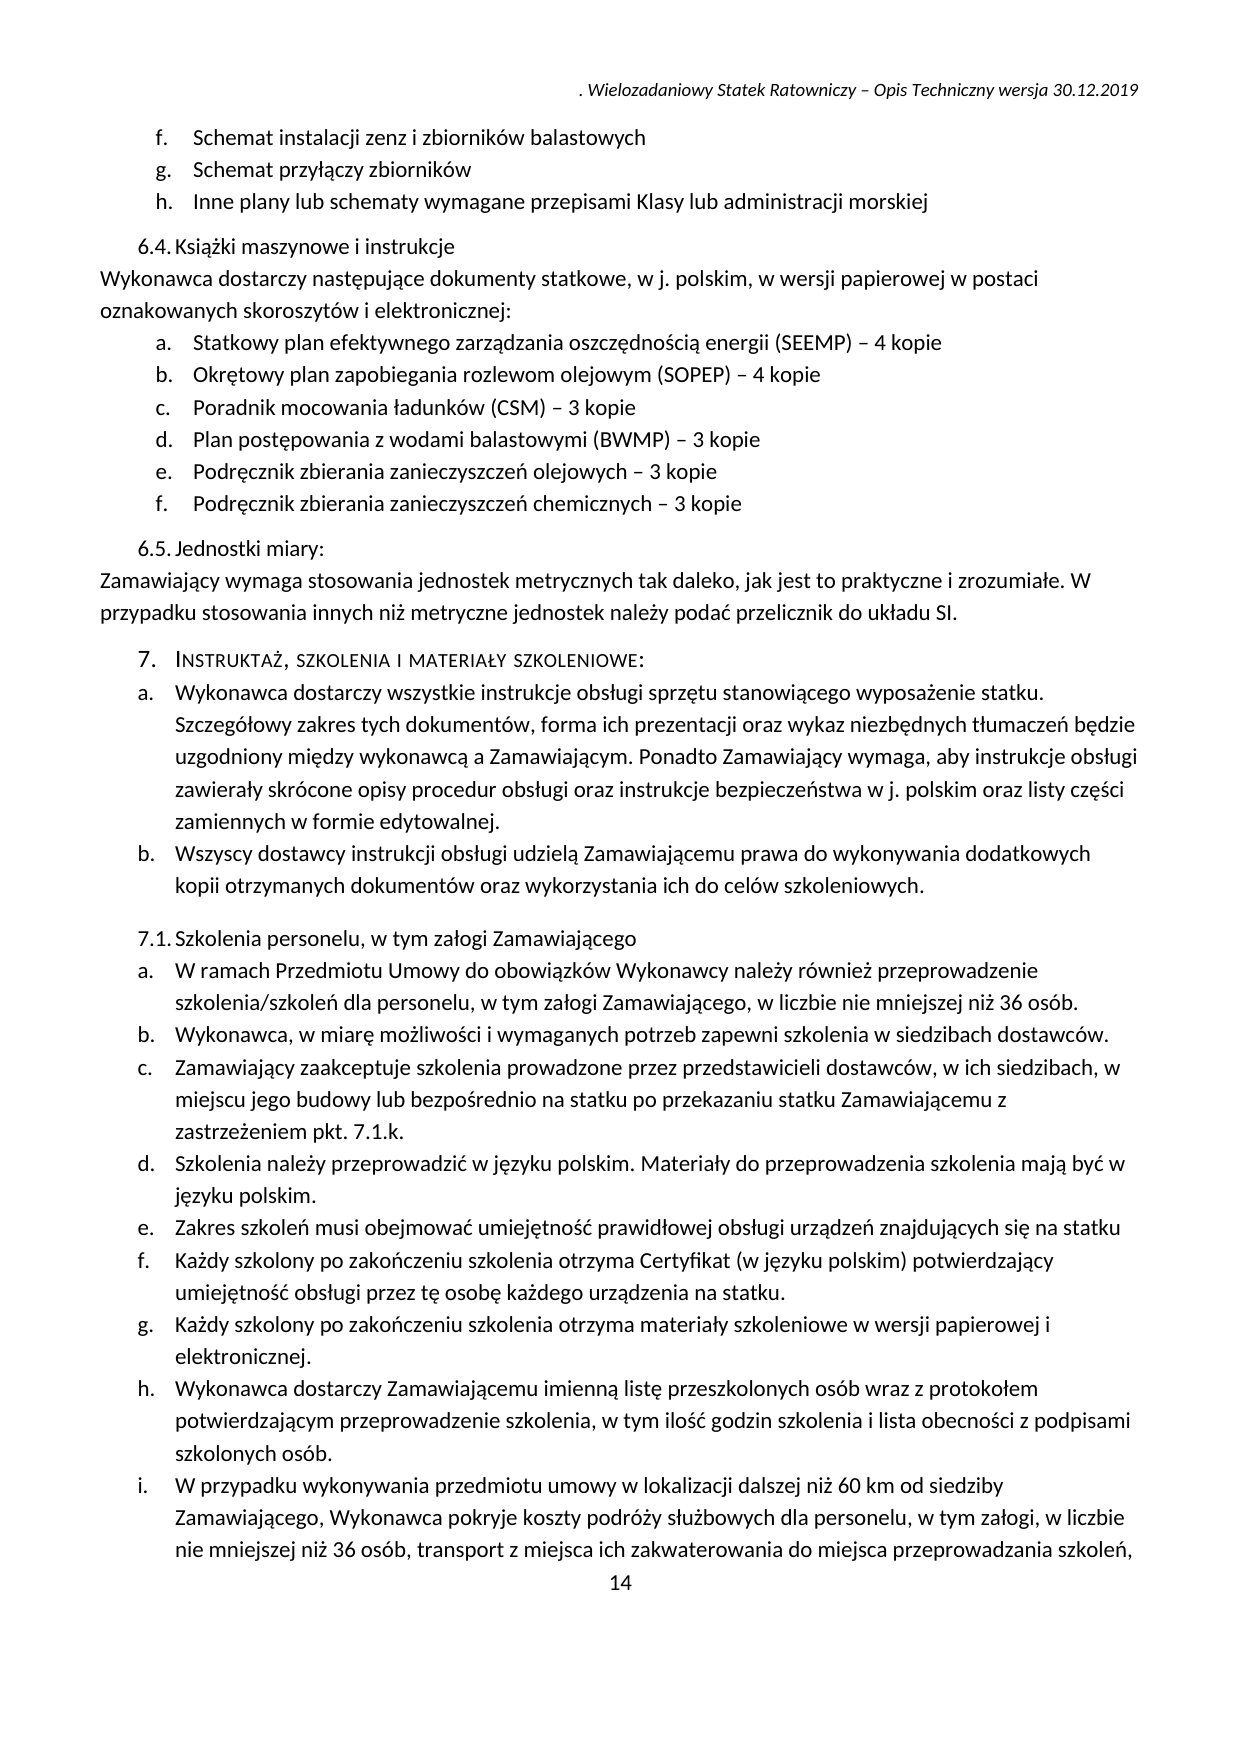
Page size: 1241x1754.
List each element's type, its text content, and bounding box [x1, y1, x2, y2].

list Plan postępowania z wodami balastowymi (BWMP) – 3 kopie [155, 425, 1140, 453]
subtitle Instruktaż, szkolenia i materiały szkoleniowe: [137, 643, 1140, 674]
list Zamawiający zaakceptuje szkolenia prowadzone przez przedstawicieli dostawców, w ich siedzibach, w miejscu jego budowy lub bezpośrednio na statku po przekazaniu statku Zamawiającemu z zastrzeżeniem pkt. 7.1.k. [137, 1053, 1140, 1145]
list Wszyscy dostawcy instrukcji obsługi udzielą Zamawiającemu prawa do wykonywania dodatkowych kopii otrzymanych dokumentów oraz wykorzystania ich do celów szkoleniowych. [137, 839, 1140, 899]
list Każdy szkolony po zakończeniu szkolenia otrzyma materiały szkoleniowe w wersji papierowej i elektronicznej. [137, 1310, 1140, 1370]
list Schemat przyłączy zbiorników [155, 155, 1140, 183]
list Wykonawca dostarczy wszystkie instrukcje obsługi sprzętu stanowiącego wyposażenie statku. Szczegółowy zakres tych dokumentów, forma ich prezentacji oraz wykaz niezbędnych tłumaczeń będzie uzgodniony między wykonawcą a Zamawiającym. Ponadto Zamawiający wymaga, aby instrukcje obsługi zawierały skrócone opisy procedur obsługi oraz instrukcje bezpieczeństwa w j. polskim oraz listy części zamiennych w formie edytowalnej. [137, 678, 1140, 835]
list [137, 1471, 1140, 1563]
list Schemat instalacji zenz i zbiorników balastowych [155, 123, 1140, 151]
list Inne plany lub schematy wymagane przepisami Klasy lub administracji morskiej [155, 187, 1140, 215]
list Okrętowy plan zapobiegania rozlewom olejowym (SOPEP) – 4 kopie [155, 361, 1140, 389]
list W ramach Przedmiotu Umowy do obowiązków Wykonawcy należy również przeprowadzenie szkolenia/szkoleń dla personelu, w tym załogi Zamawiającego, w liczbie nie mniejszej niż 36 osób. [137, 956, 1140, 1016]
text Wykonawca dostarczy następujące dokumenty statkowe, w j. polskim, w wersji papierowej w postaci oznakowanych skoroszytów i elektronicznej: [100, 264, 1140, 324]
list Poradnik mocowania ładunków (CSM) – 3 kopie [155, 393, 1140, 421]
list Wykonawca, w miarę możliwości i wymaganych potrzeb zapewni szkolenia w siedzibach dostawców. [137, 1020, 1140, 1048]
list Statkowy plan efektywnego zarządzania oszczędnością energii (SEEMP) – 4 kopie [155, 328, 1140, 356]
list Zakres szkoleń musi obejmować umiejętność prawidłowej obsługi urządzeń znajdujących się na statku [137, 1213, 1140, 1242]
list Każdy szkolony po zakończeniu szkolenia otrzyma Certyfikat (w języku polskim) potwierdzający umiejętność obsługi przez tę osobę każdego urządzenia na statku. [137, 1246, 1140, 1306]
list Szkolenia należy przeprowadzić w języku polskim. Materiały do przeprowadzenia szkolenia mają być w języku polskim. [137, 1149, 1140, 1209]
list Wykonawca dostarczy Zamawiającemu imienną listę przeszkolonych osób wraz z protokołem potwierdzającym przeprowadzenie szkolenia, w tym ilość godzin szkolenia i lista obecności z podpisami szkolonych osób. [137, 1374, 1140, 1467]
list Jednostki miary: [137, 534, 1140, 562]
text Zamawiający wymaga stosowania jednostek metrycznych tak daleko, jak jest to praktyczne i zrozumiałe. W przypadku stosowania innych niż metryczne jednostek należy podać przelicznik do układu SI. [100, 566, 1140, 626]
list Książki maszynowe i instrukcje [137, 232, 1140, 260]
list Podręcznik zbierania zanieczyszczeń chemicznych – 3 kopie [155, 489, 1140, 517]
list Szkolenia personelu, w tym załogi Zamawiającego [137, 924, 1140, 952]
list Podręcznik zbierania zanieczyszczeń olejowych – 3 kopie [155, 457, 1140, 485]
